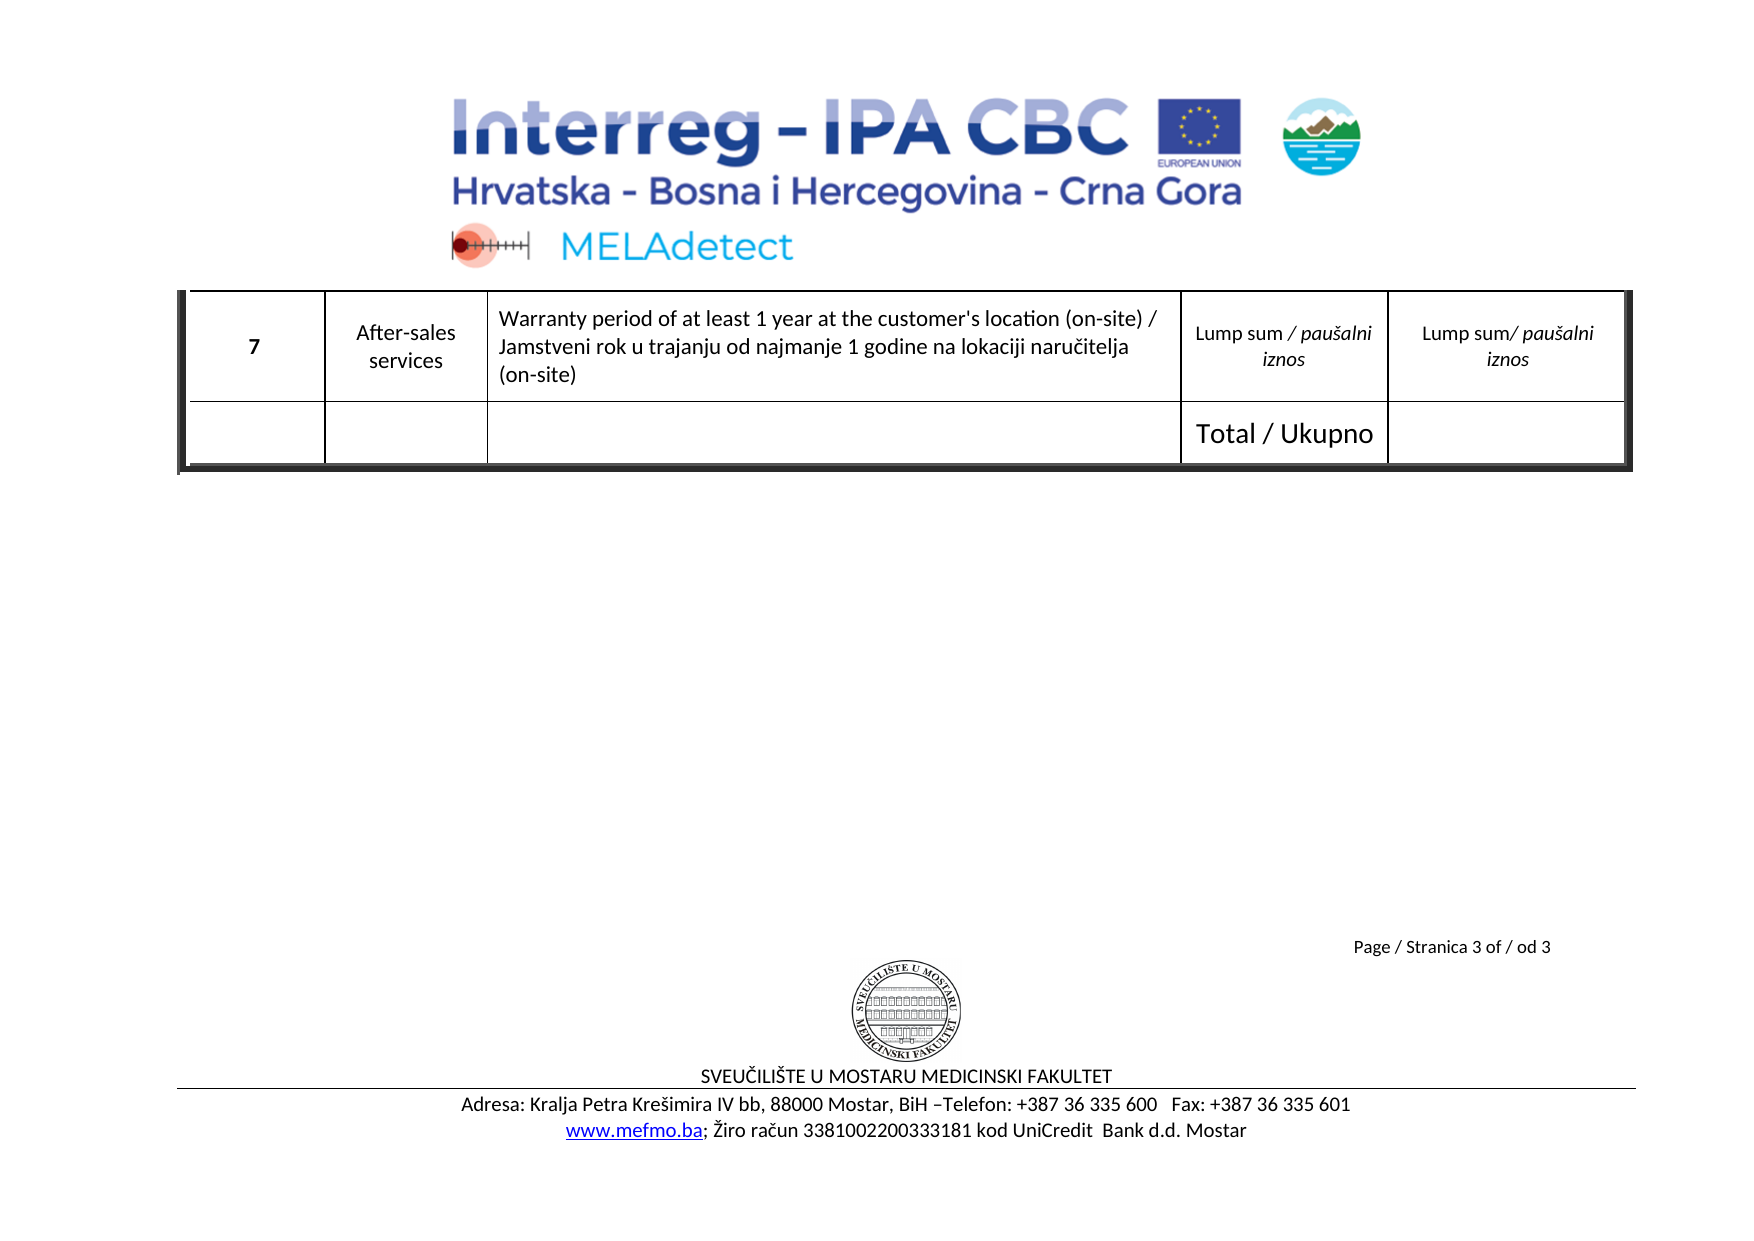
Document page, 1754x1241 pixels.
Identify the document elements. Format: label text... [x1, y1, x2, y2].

picture [448, 87, 1364, 278]
table_cell Warranty period of at least 1 year at the customer's location (on-site) / Jamstveni rok u trajanju od najmanje 1 godine na lokaciji naručitelja (on-site) [488, 292, 1180, 401]
table_cell [1389, 402, 1624, 463]
picture [850, 958, 963, 1063]
table_cell [190, 402, 324, 463]
table_cell Lump sum/ paušalni iznos [1389, 292, 1624, 401]
table_cell 7 [190, 292, 324, 401]
table_cell [326, 402, 487, 463]
table_cell After-sales services [326, 292, 487, 401]
table_cell Lump sum / paušalni iznos [1182, 292, 1387, 401]
table_cell Total / Ukupno [1182, 402, 1387, 463]
table_cell [488, 402, 1180, 463]
